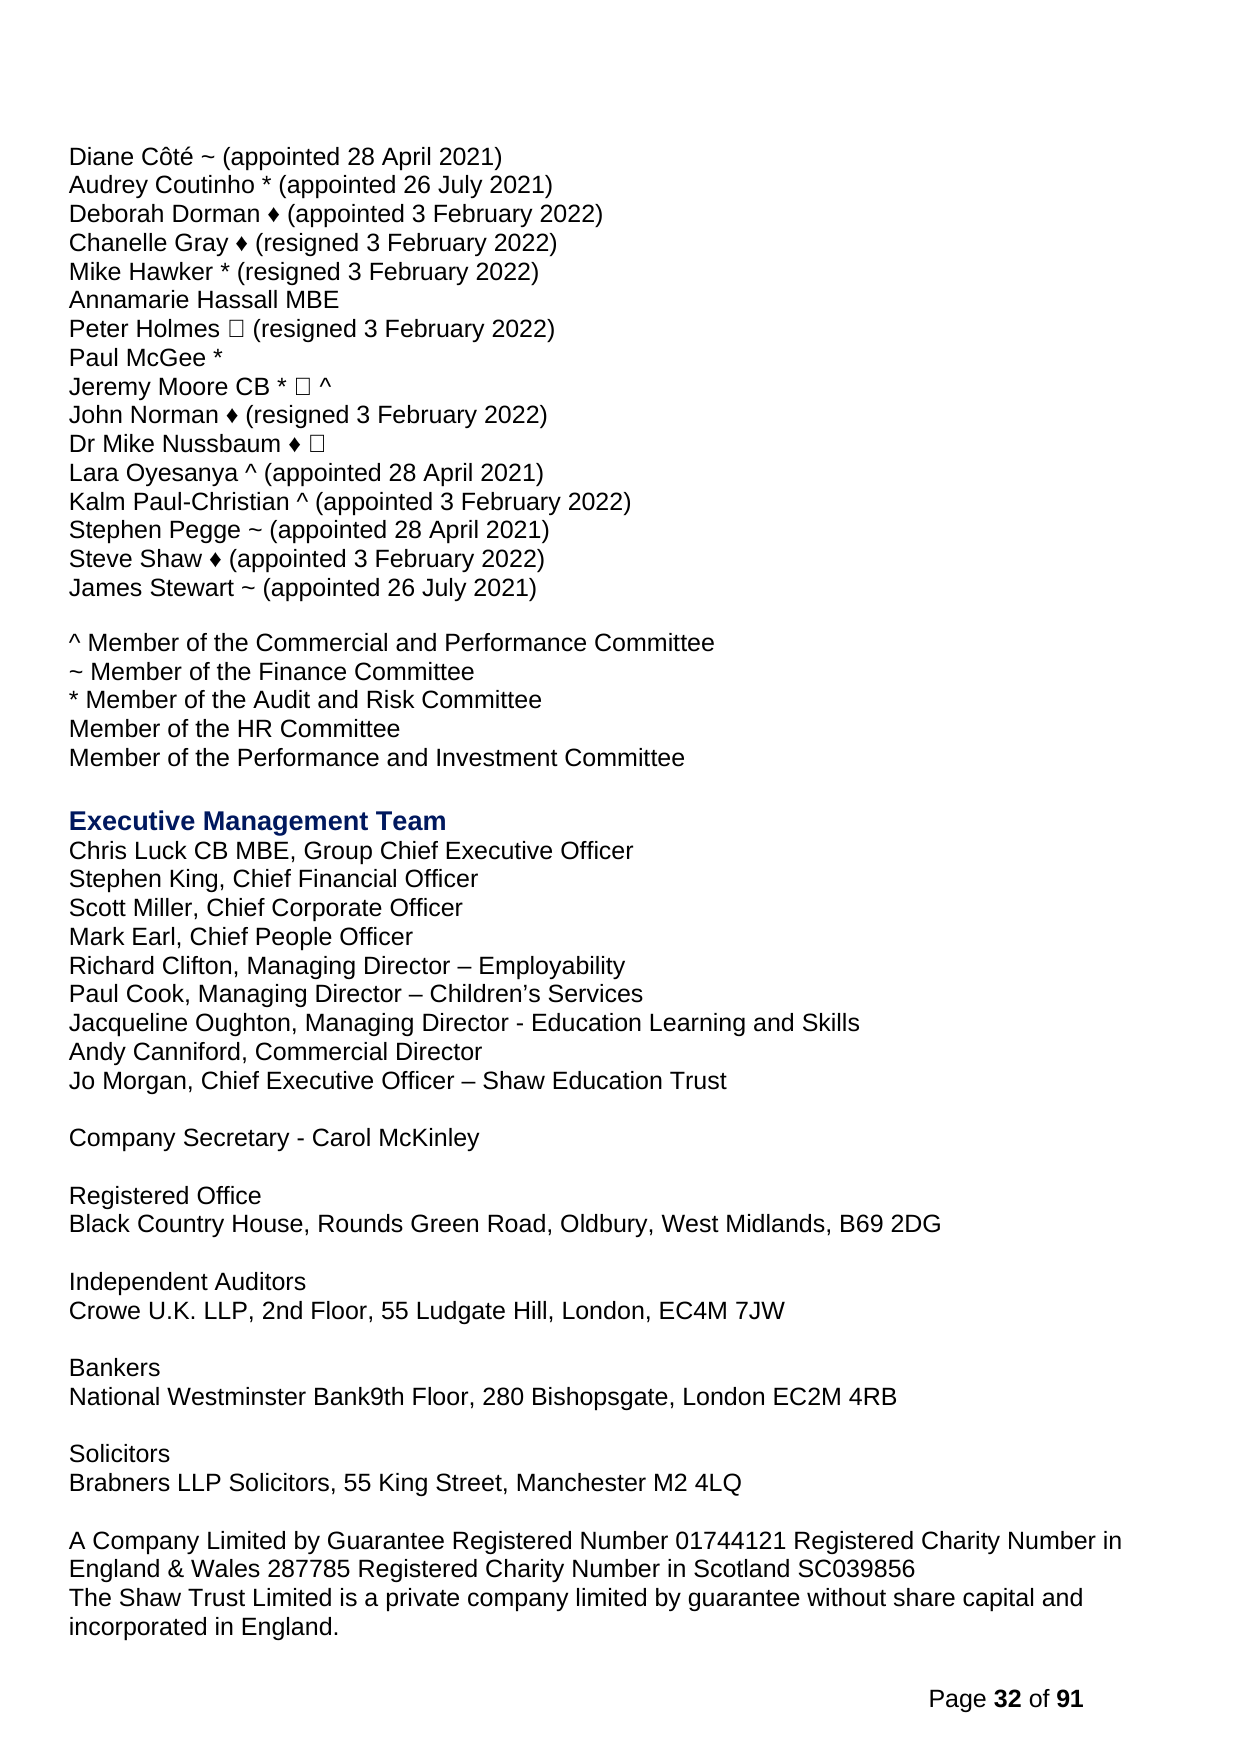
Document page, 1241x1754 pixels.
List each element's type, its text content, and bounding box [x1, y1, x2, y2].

text Brabners LLP Solicitors, 55 King Street, Manchester M2 4LQ [69, 1468, 1219, 1497]
text ^ Member of the Commercial and Performance Committee [69, 628, 1219, 657]
text Annamarie Hassall MBE [69, 285, 1219, 314]
text Audrey Coutinho * (appointed 26 July 2021) [69, 170, 1219, 199]
text Bankers [69, 1353, 1219, 1382]
text Lara Oyesanya ^ (appointed 28 April 2021) [69, 458, 1219, 487]
text Richard Clifton, Managing Director – Employability [69, 951, 1219, 979]
text Member of the Performance and Investment Committee [69, 743, 1219, 772]
text National Westminster Bank9th Floor, 280 Bishopsgate, London EC2M 4RB [69, 1382, 1219, 1411]
text Dr Mike Nussbaum ♦  [69, 429, 1219, 458]
text Paul Cook, Managing Director – Children’s Services [69, 979, 1219, 1008]
text Registered Office [69, 1181, 1219, 1209]
text Stephen Pegge ~ (appointed 28 April 2021) [69, 515, 1219, 544]
text James Stewart ~ (appointed 26 July 2021) [69, 573, 1219, 602]
text Paul McGee * [69, 343, 1219, 372]
text Independent Auditors [69, 1267, 1219, 1296]
text Company Secretary - Carol McKinley [69, 1123, 1219, 1152]
text Crowe U.K. LLP, 2nd Floor, 55 Ludgate Hill, London, EC4M 7JW [69, 1296, 1219, 1324]
text * Member of the Audit and Risk Committee [69, 685, 1219, 714]
text Jeremy Moore CB *  ^ [69, 372, 1219, 400]
text Peter Holmes  (resigned 3 February 2022) [69, 314, 1219, 343]
text ~ Member of the Finance Committee [69, 657, 1219, 685]
text Scott Miller, Chief Corporate Officer [69, 893, 1219, 922]
text Mark Earl, Chief People Officer [69, 922, 1219, 951]
subtitle Executive Management Team [69, 804, 1219, 836]
text John Norman ♦ (resigned 3 February 2022) [69, 400, 1219, 429]
text The Shaw Trust Limited is a private company limited by guarantee without share capital and incorporated in England. [69, 1583, 1219, 1641]
text Chanelle Gray ♦ (resigned 3 February 2022) [69, 228, 1219, 257]
text Andy Canniford, Commercial Director [69, 1037, 1219, 1066]
text A Company Limited by Guarantee Registered Number 01744121 Registered Charity Number in England & Wales 287785 Registered Charity Number in Scotland SC039856 [69, 1526, 1219, 1583]
text Jacqueline Oughton, Managing Director - Education Learning and Skills [69, 1008, 1219, 1037]
text Chris Luck CB MBE, Group Chief Executive Officer [69, 836, 1219, 864]
text Mike Hawker * (resigned 3 February 2022) [69, 257, 1219, 285]
text Black Country House, Rounds Green Road, Oldbury, West Midlands, B69 2DG [69, 1209, 1219, 1238]
text Kalm Paul-Christian ^ (appointed 3 February 2022) [69, 487, 1219, 515]
text Steve Shaw ♦ (appointed 3 February 2022) [69, 544, 1219, 573]
text Deborah Dorman ♦ (appointed 3 February 2022) [69, 199, 1219, 228]
text Jo Morgan, Chief Executive Officer – Shaw Education Trust [69, 1066, 1219, 1094]
text Member of the HR Committee [69, 714, 1219, 743]
text Stephen King, Chief Financial Officer [69, 864, 1219, 893]
text Diane Côté ~ (appointed 28 April 2021) [69, 142, 1219, 170]
text Solicitors [69, 1439, 1219, 1468]
